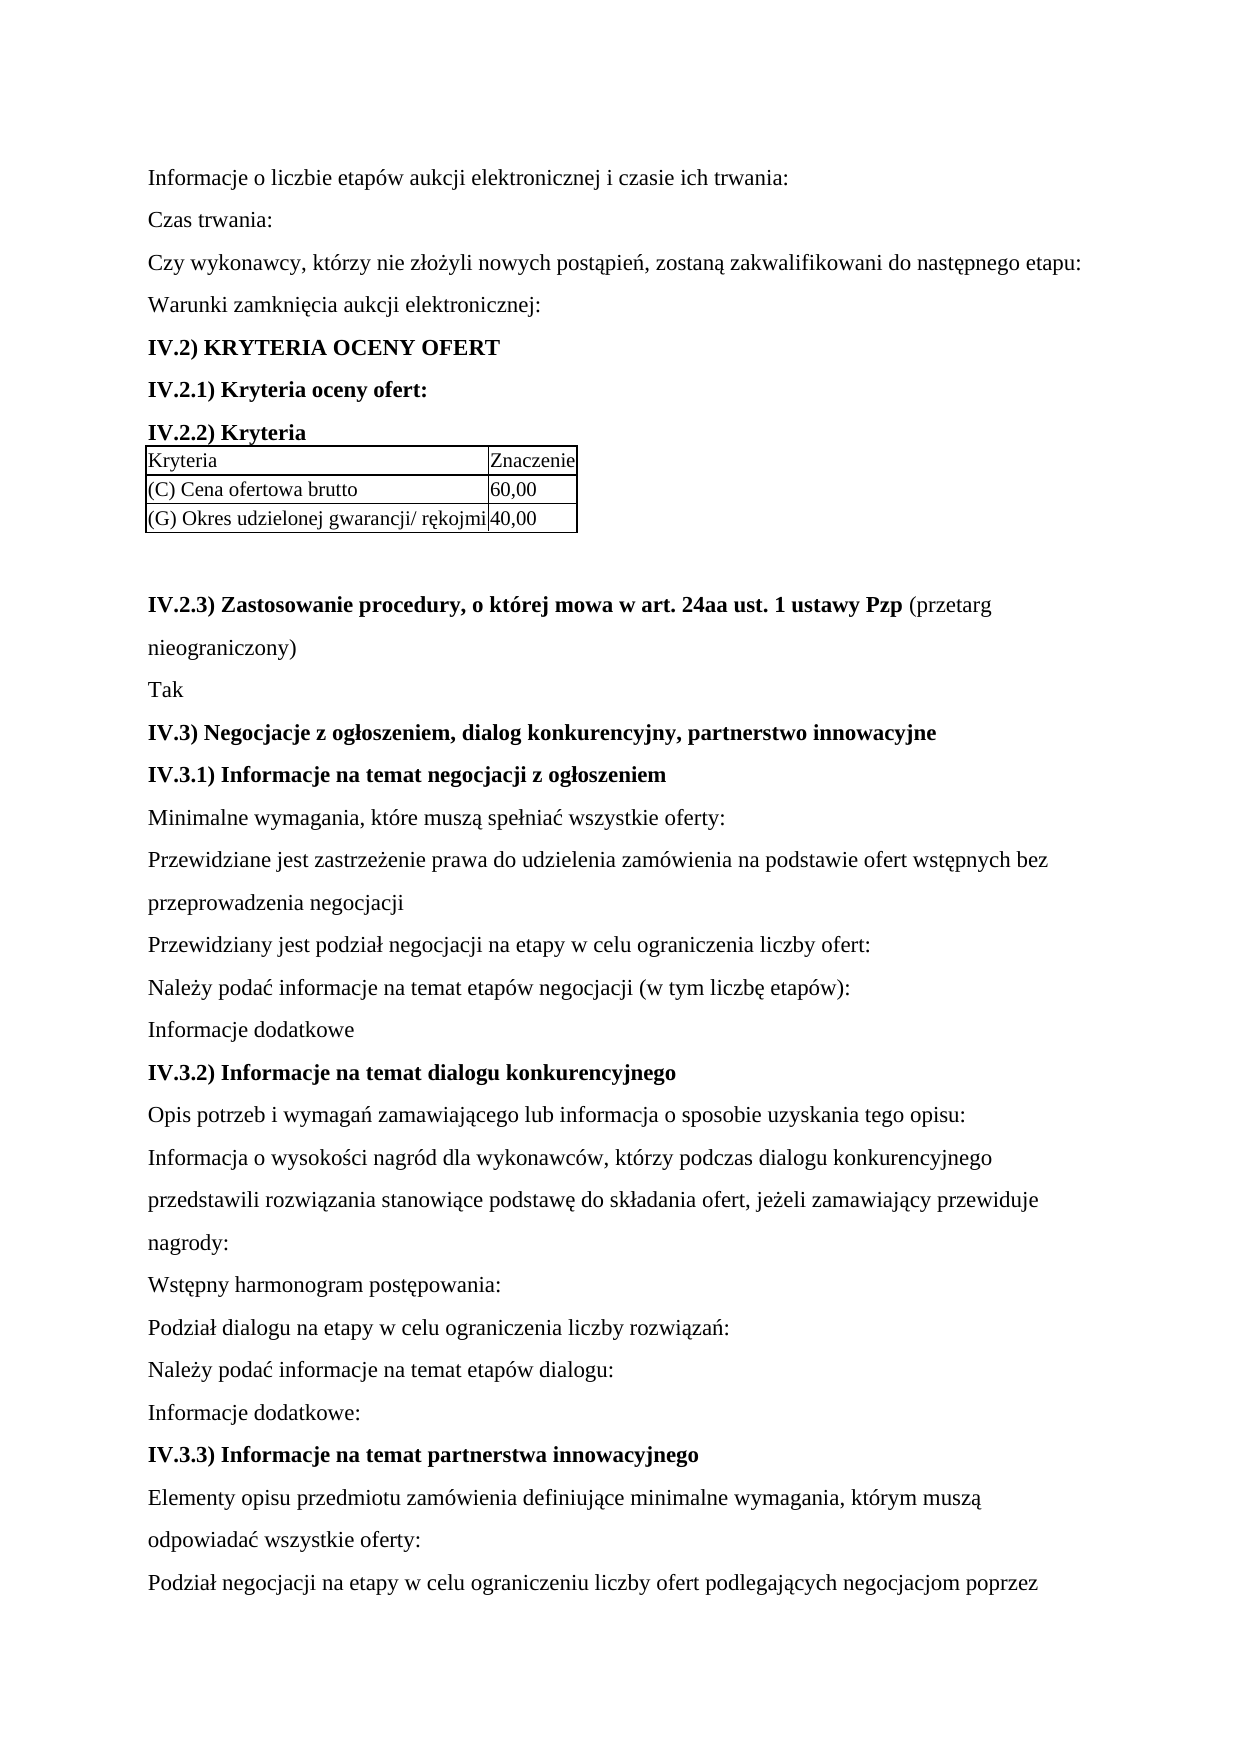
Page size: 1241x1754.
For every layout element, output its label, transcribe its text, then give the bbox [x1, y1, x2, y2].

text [148, 533, 1093, 1595]
table_cell (G) Okres udzielonej gwarancji/ rękojmi [147, 504, 488, 531]
table_cell 60,00 [489, 476, 576, 503]
table_header Kryteria [147, 447, 488, 474]
table_cell 40,00 [489, 504, 576, 531]
table_header Znaczenie [489, 447, 576, 474]
table_cell (C) Cena ofertowa brutto [147, 476, 488, 503]
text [148, 148, 1093, 445]
